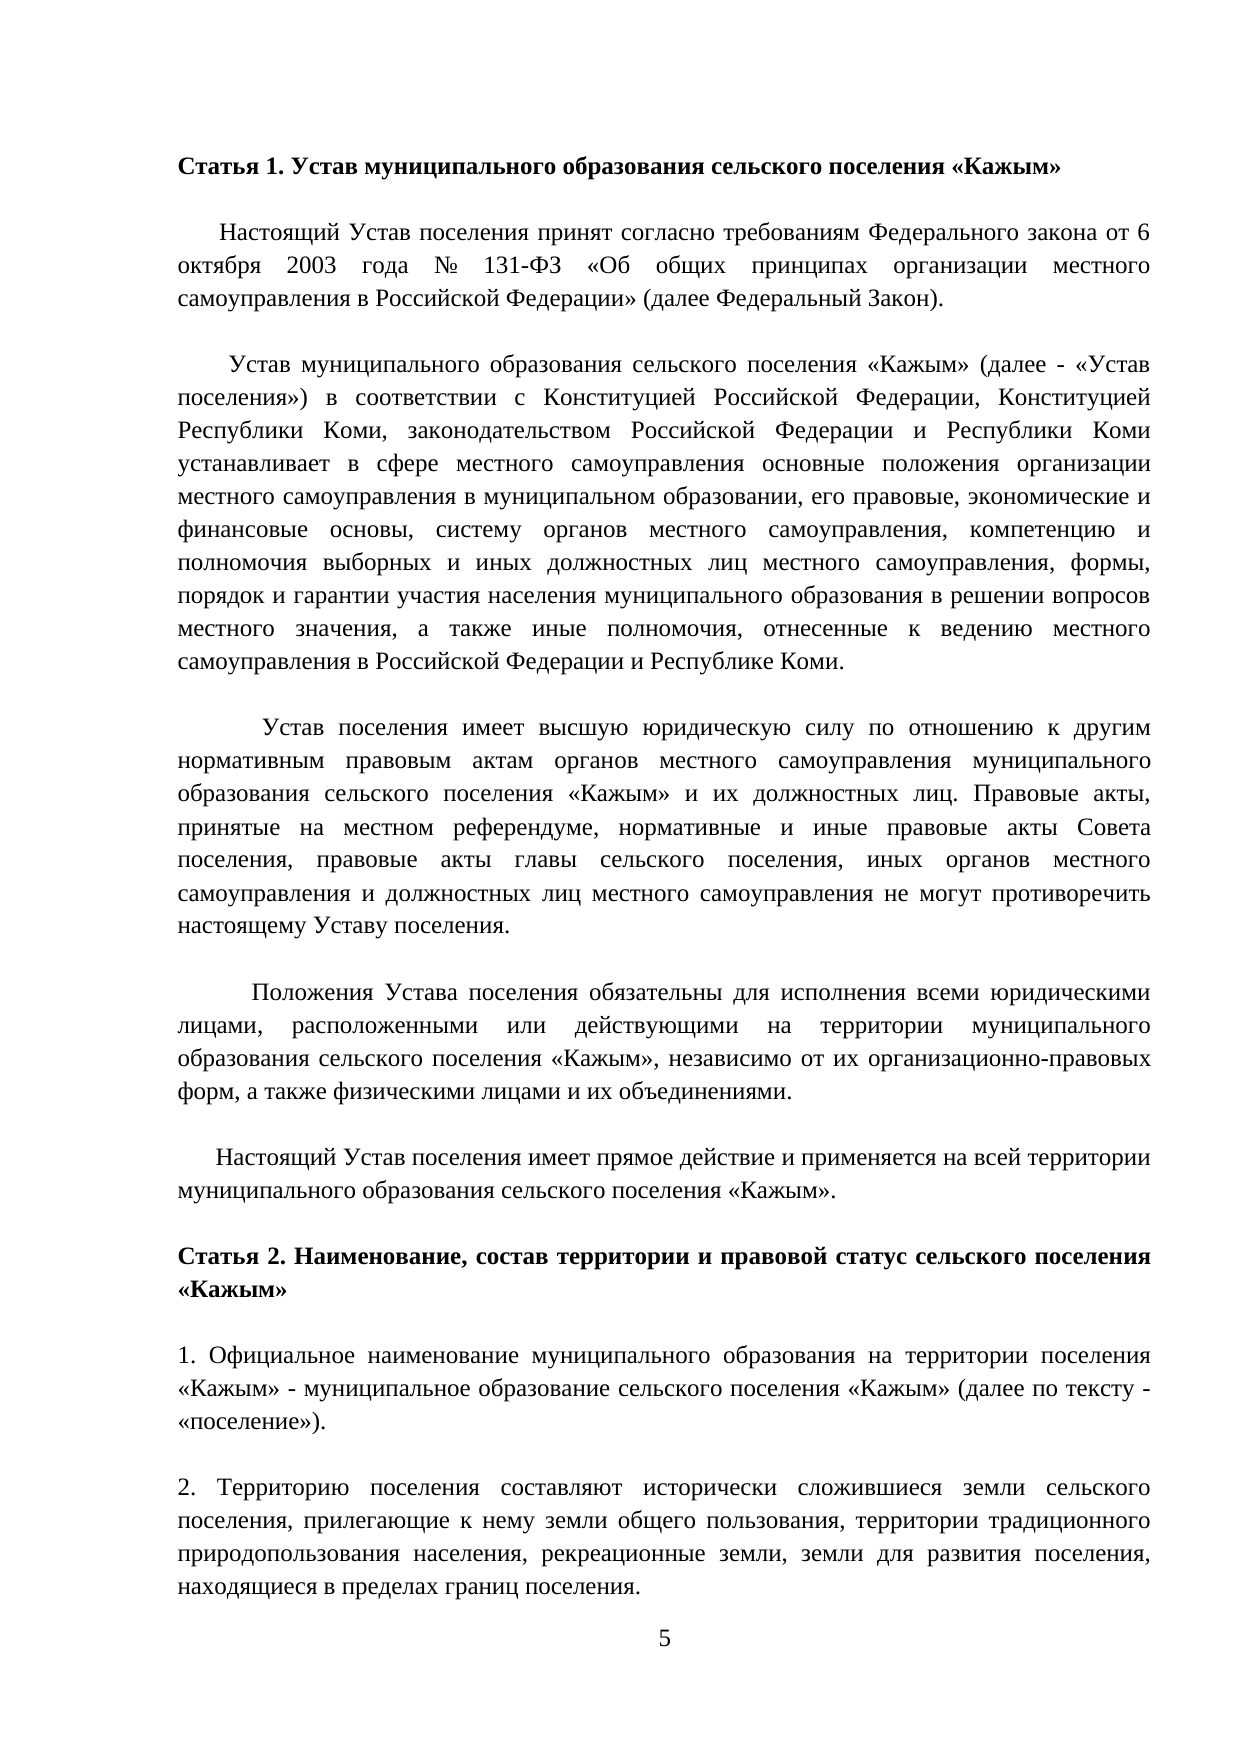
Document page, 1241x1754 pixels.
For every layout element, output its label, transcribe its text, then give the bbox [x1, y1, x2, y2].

text Настоящий Устав поселения имеет прямое действие и применяется на всей территории муниципального образования сельского поселения «Кажым». [177, 1142, 1152, 1203]
text Статья 1. Устав муниципального образования сельского поселения «Кажым» [177, 151, 1152, 180]
text Устав муниципального образования сельского поселения «Кажым» (далее - «Устав поселения») в соответствии с Конституцией Российской Федерации, Конституцией Республики Коми, законодательством Российской Федерации и Республики Коми устанавливает в сфере местного самоуправления основные положения организации местного самоуправления в муниципальном образовании, его правовые, экономические и финансовые основы, систему органов местного самоуправления, компетенцию и полномочия выборных и иных должностных лиц местного самоуправления, формы, порядок и гарантии участия населения муниципального образования в решении вопросов местного значения, а также иные полномочия, отнесенные к ведению местного самоуправления в Российской Федерации и Республике Коми. [177, 349, 1152, 675]
text Настоящий Устав поселения принят согласно требованиям Федерального закона от 6 октября 2003 года № 131-ФЗ «Об общих принципах организации местного самоуправления в Российской Федерации» (далее Федеральный Закон). [177, 217, 1152, 312]
text Устав поселения имеет высшую юридическую силу по отношению к другим нормативным правовым актам органов местного самоуправления муниципального образования сельского поселения «Кажым» и их должностных лиц. Правовые акты, принятые на местном референдуме, нормативные и иные правовые акты Совета поселения, правовые акты главы сельского поселения, иных органов местного самоуправления и должностных лиц местного самоуправления не могут противоречить настоящему Уставу поселения. [177, 712, 1152, 939]
text 1. Официальное наименование муниципального образования на территории поселения «Кажым» - муниципальное образование сельского поселения «Кажым» (далее по тексту - «поселение»). [177, 1340, 1152, 1435]
text Статья 2. Наименование, состав территории и правовой статус сельского поселения «Кажым» [177, 1241, 1152, 1303]
text Положения Устава поселения обязательны для исполнения всеми юридическими лицами, расположенными или действующими на территории муниципального образования сельского поселения «Кажым», независимо от их организационно-правовых форм, а также физическими лицами и их объединениями. [177, 977, 1152, 1104]
text 2. Территорию поселения составляют исторически сложившиеся земли сельского поселения, прилегающие к нему земли общего пользования, территории традиционного природопользования населения, рекреационные земли, земли для развития поселения, находящиеся в пределах границ поселения. [177, 1472, 1152, 1600]
